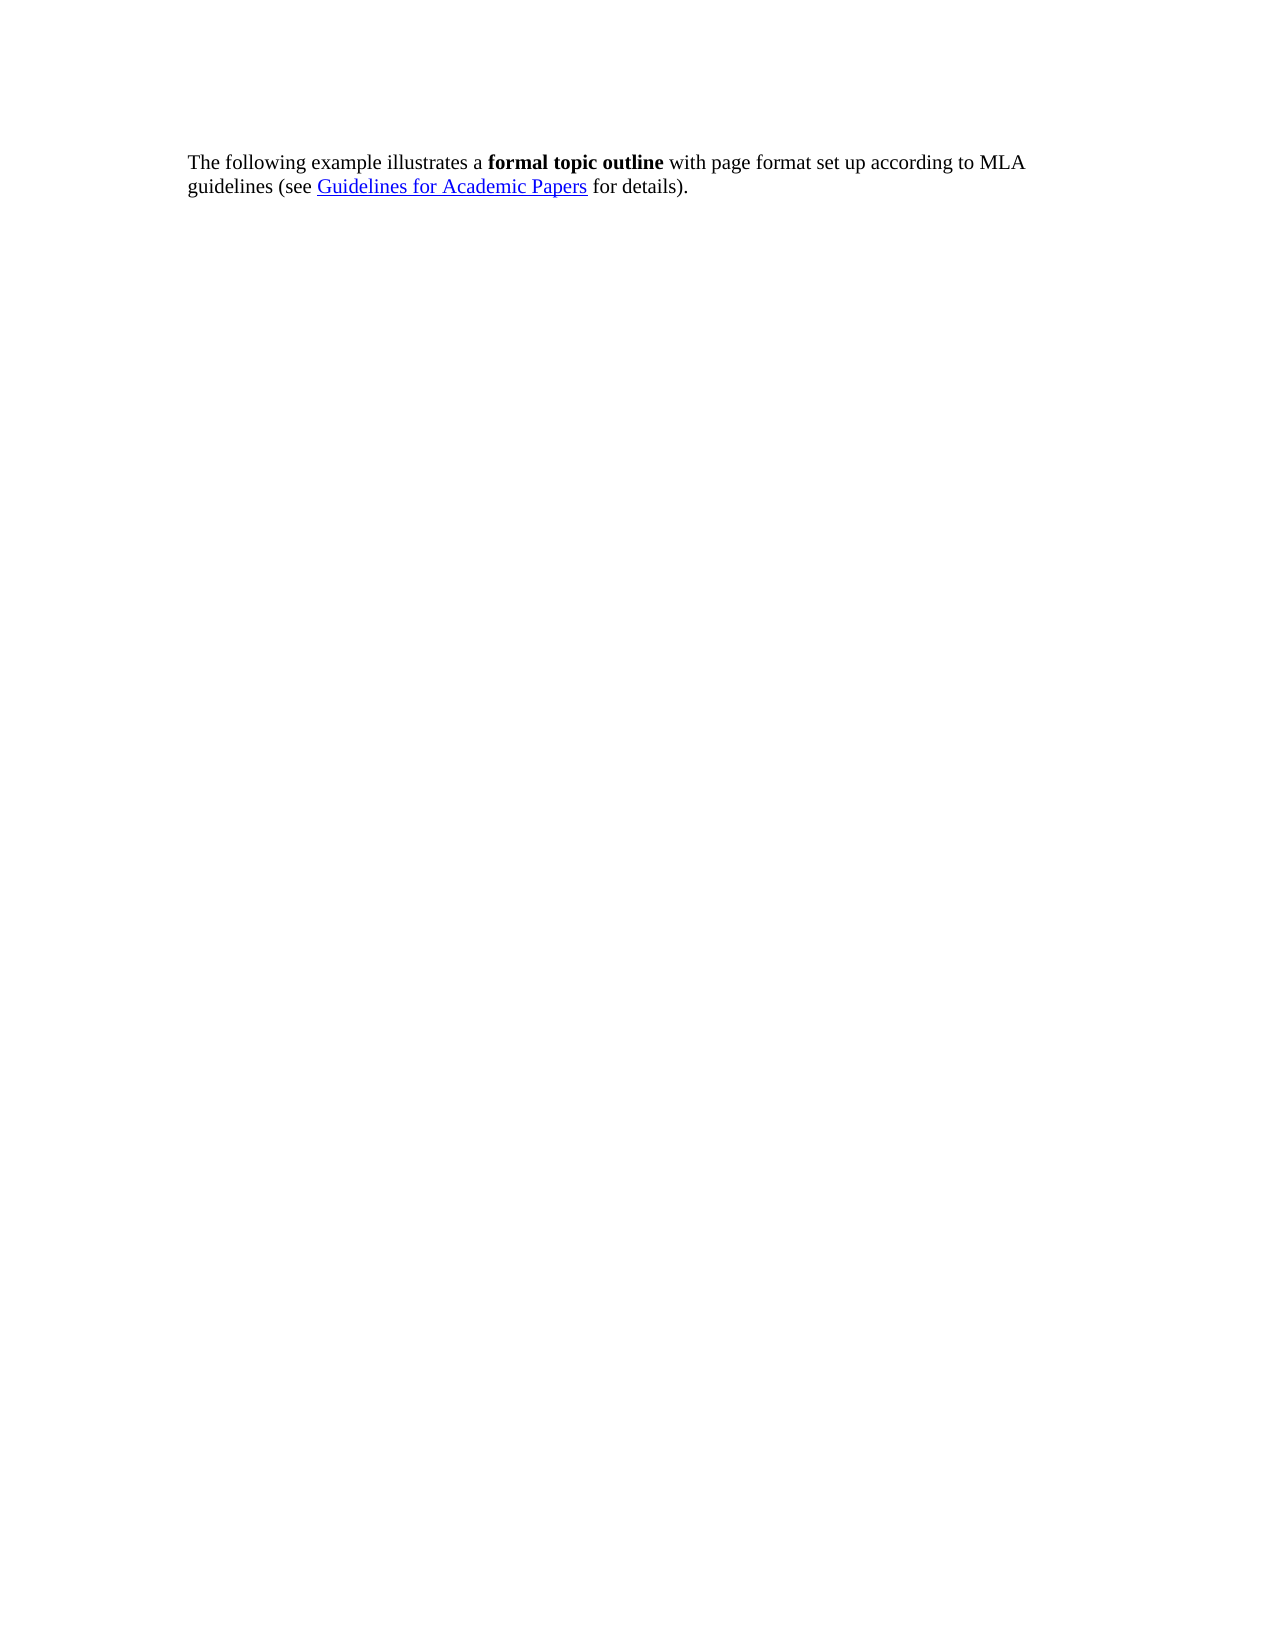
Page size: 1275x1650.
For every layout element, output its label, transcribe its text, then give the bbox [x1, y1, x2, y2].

text The following example illustrates a formal topic outline with page format set up according to MLA guidelines (see Guidelines for Academic Papers for details). [187, 150, 1087, 198]
